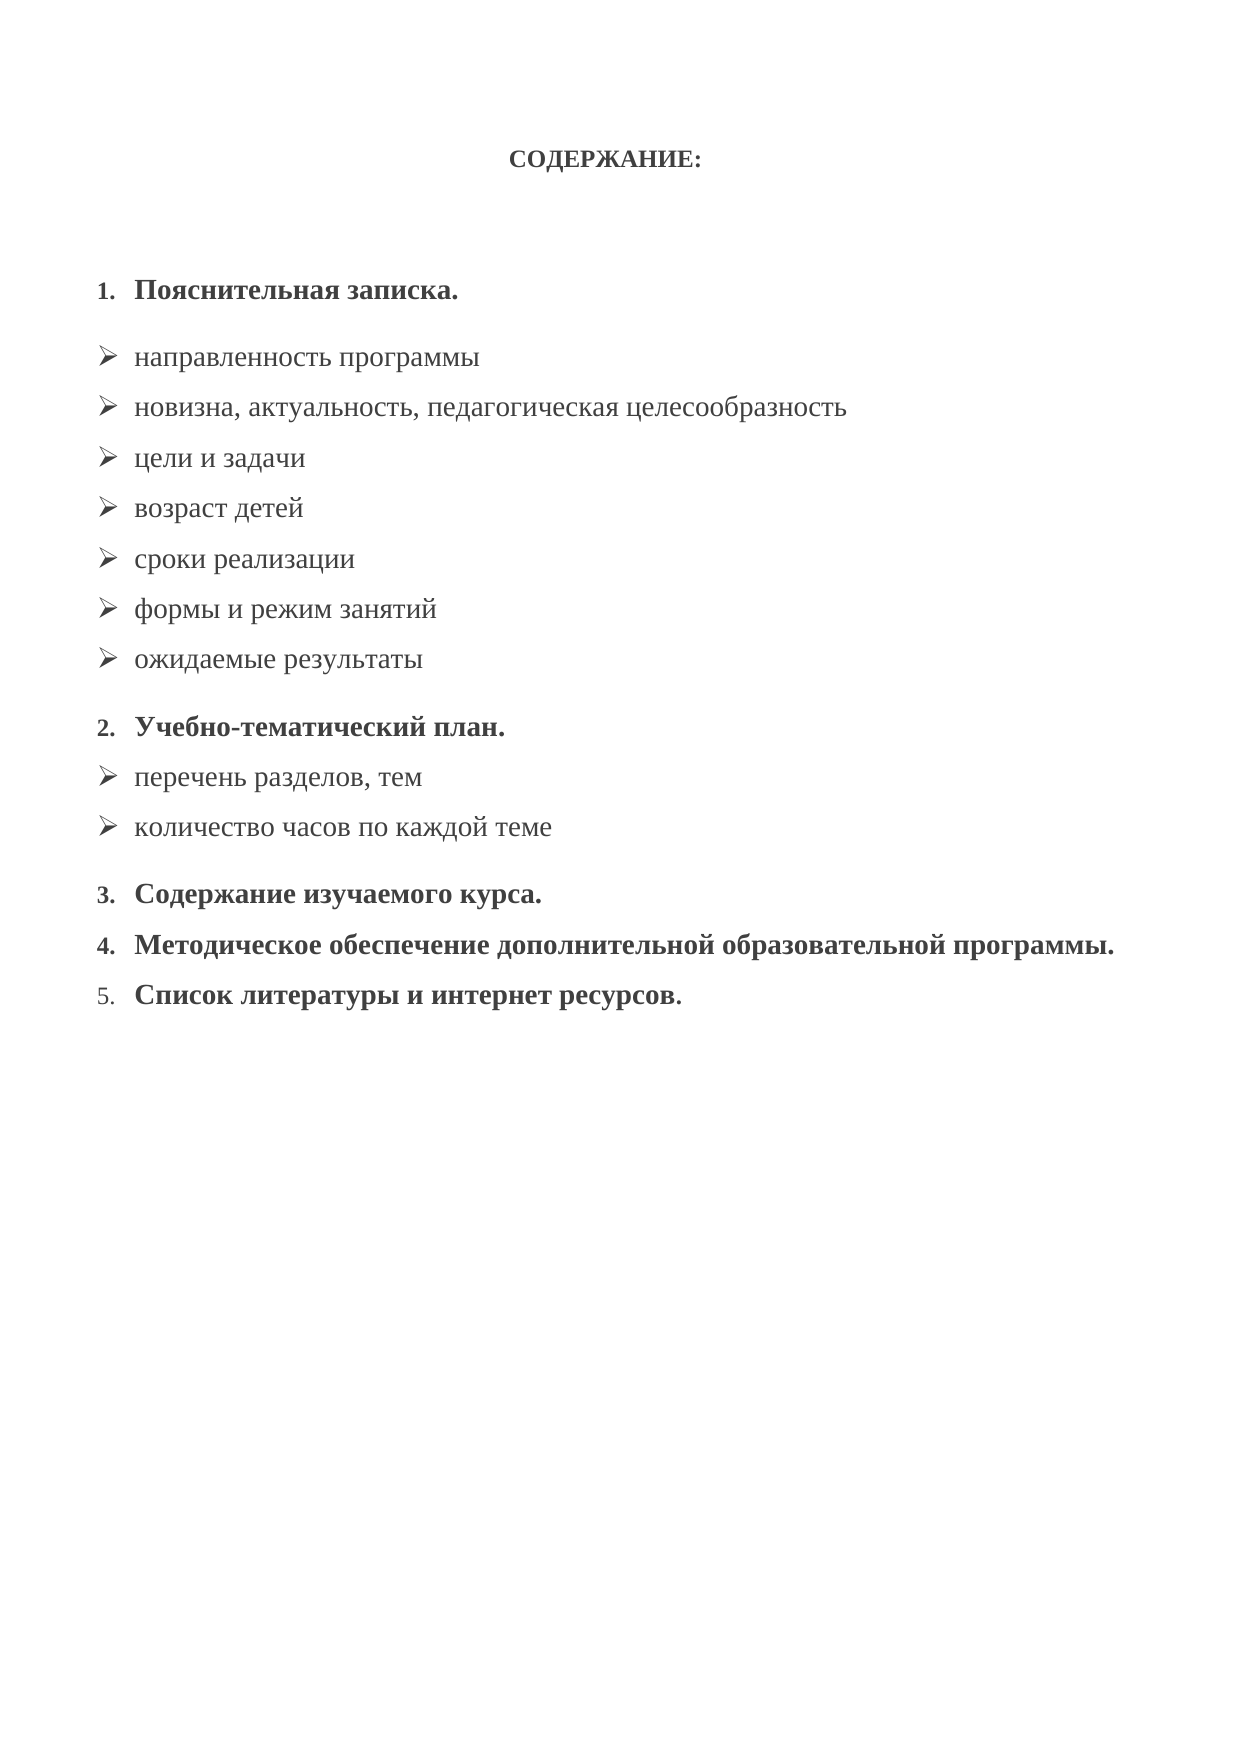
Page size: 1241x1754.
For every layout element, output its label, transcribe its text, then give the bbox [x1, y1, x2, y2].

list направленность программы [97, 339, 1152, 373]
list сроки реализации [97, 541, 1152, 574]
list Методическое обеспечение дополнительной образовательной программы. [97, 927, 1152, 960]
list новизна, актуальность, педагогическая целесообразность [97, 389, 1152, 423]
list возраст детей [97, 490, 1152, 524]
text СОДЕРЖАНИЕ: [59, 144, 1152, 173]
list перечень разделов, тем [97, 759, 1152, 793]
list Список литературы и интернет ресурсов. [97, 977, 1152, 1011]
list цели и задачи [97, 440, 1152, 474]
list Пояснительная записка. [97, 272, 1152, 306]
list ожидаемые результаты [97, 642, 1152, 675]
list формы и режим занятий [97, 591, 1152, 625]
list количество часов по каждой теме [97, 809, 1152, 843]
list Учебно-тематический план. [97, 709, 1152, 742]
list Содержание изучаемого курса. [97, 877, 1152, 910]
